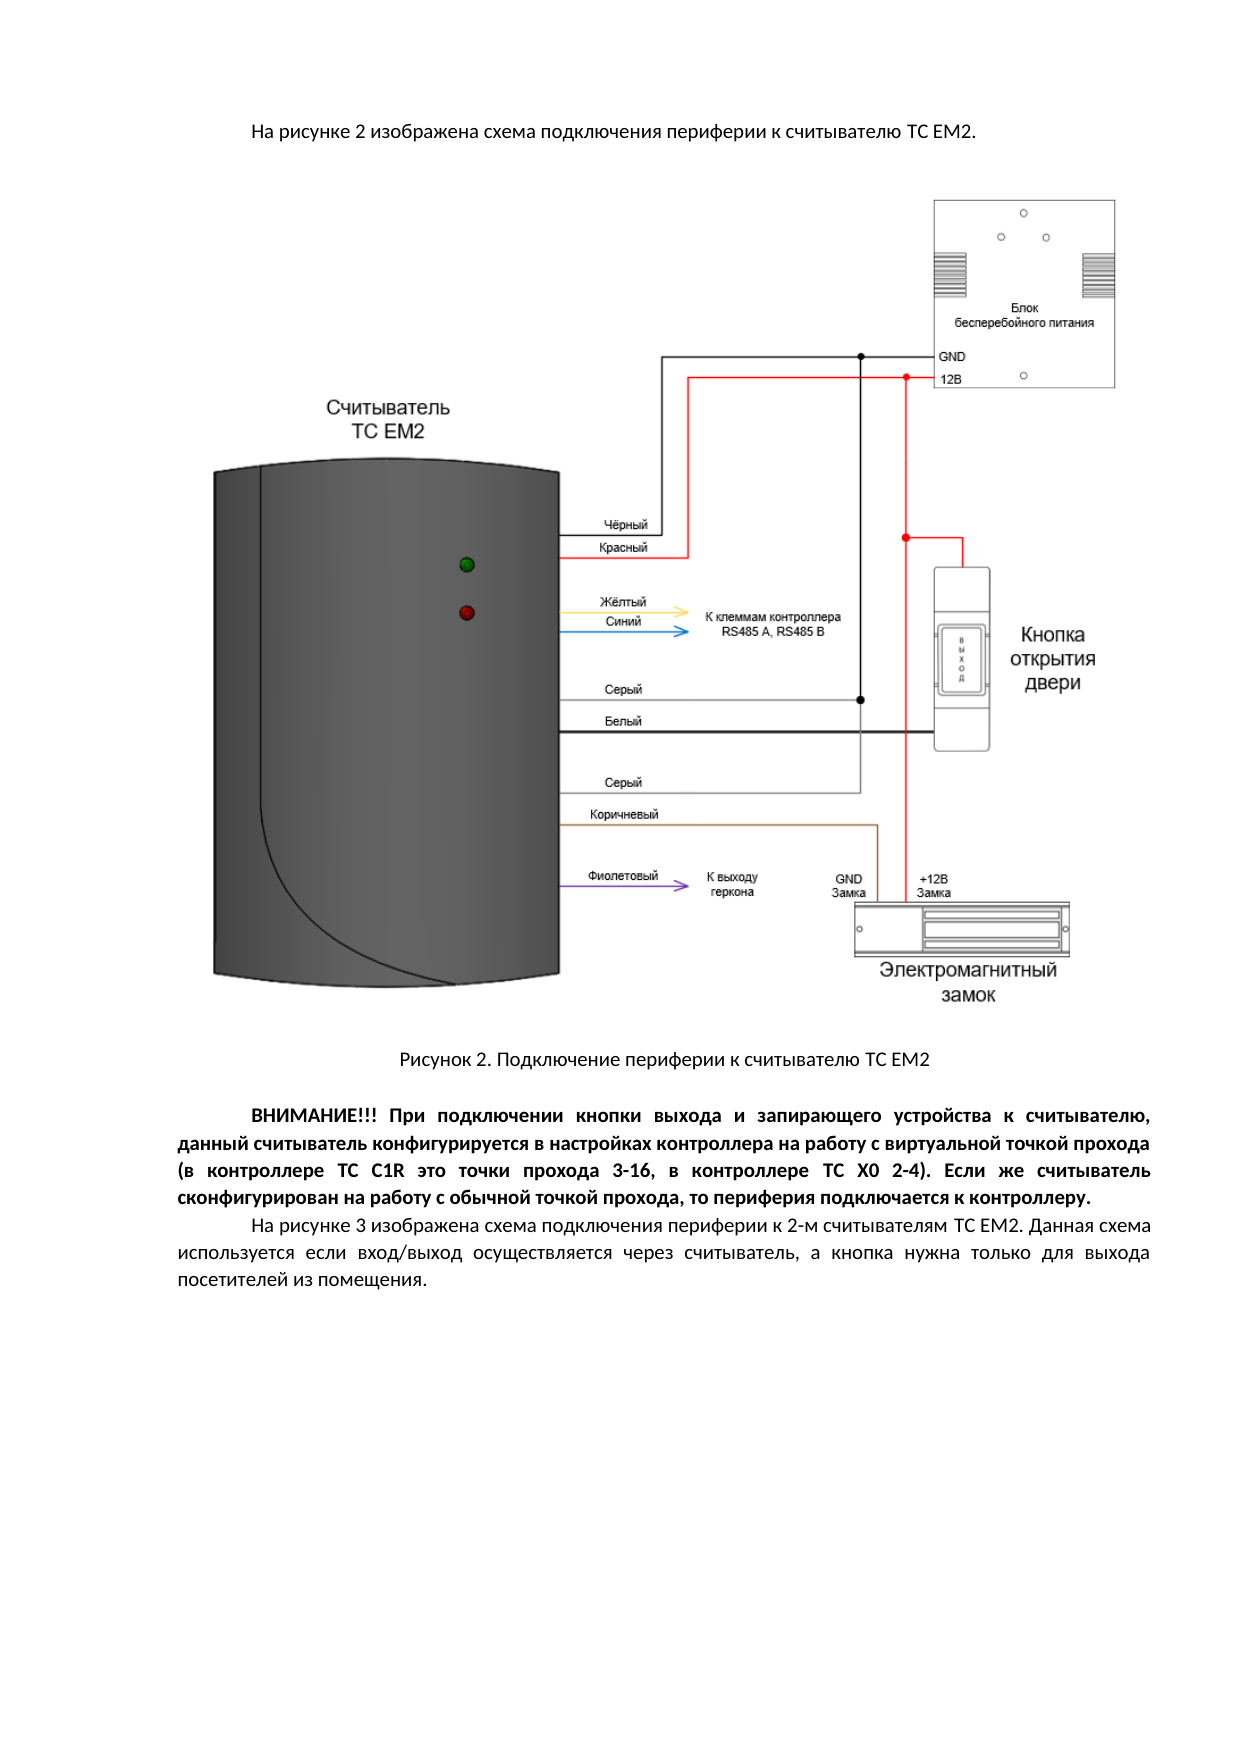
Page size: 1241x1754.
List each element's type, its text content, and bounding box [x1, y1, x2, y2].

text ВНИМАНИЕ!!! При подключении кнопки выхода и запирающего устройства к считывателю, данный считыватель конфигурируется в настройках контроллера на работу с виртуальной точкой прохода (в контроллере TC C1R это точки прохода 3-16, в контроллере TC X0 2-4). Если же считыватель сконфигурирован на работу с обычной точкой прохода, то периферия подключается к контроллеру. [177, 1102, 1152, 1210]
text Рисунок 2. Подключение периферии к считывателю TC ЕМ2 [177, 1046, 1152, 1071]
picture [177, 176, 1138, 1013]
text На рисунке 2 изображена схема подключения периферии к считывателю TC ЕМ2. [177, 118, 1152, 143]
text На рисунке 3 изображена схема подключения периферии к 2-м считывателям TC ЕМ2. Данная схема используется если вход/выход осуществляется через считыватель, а кнопка нужна только для выхода посетителей из помещения. [177, 1212, 1152, 1292]
